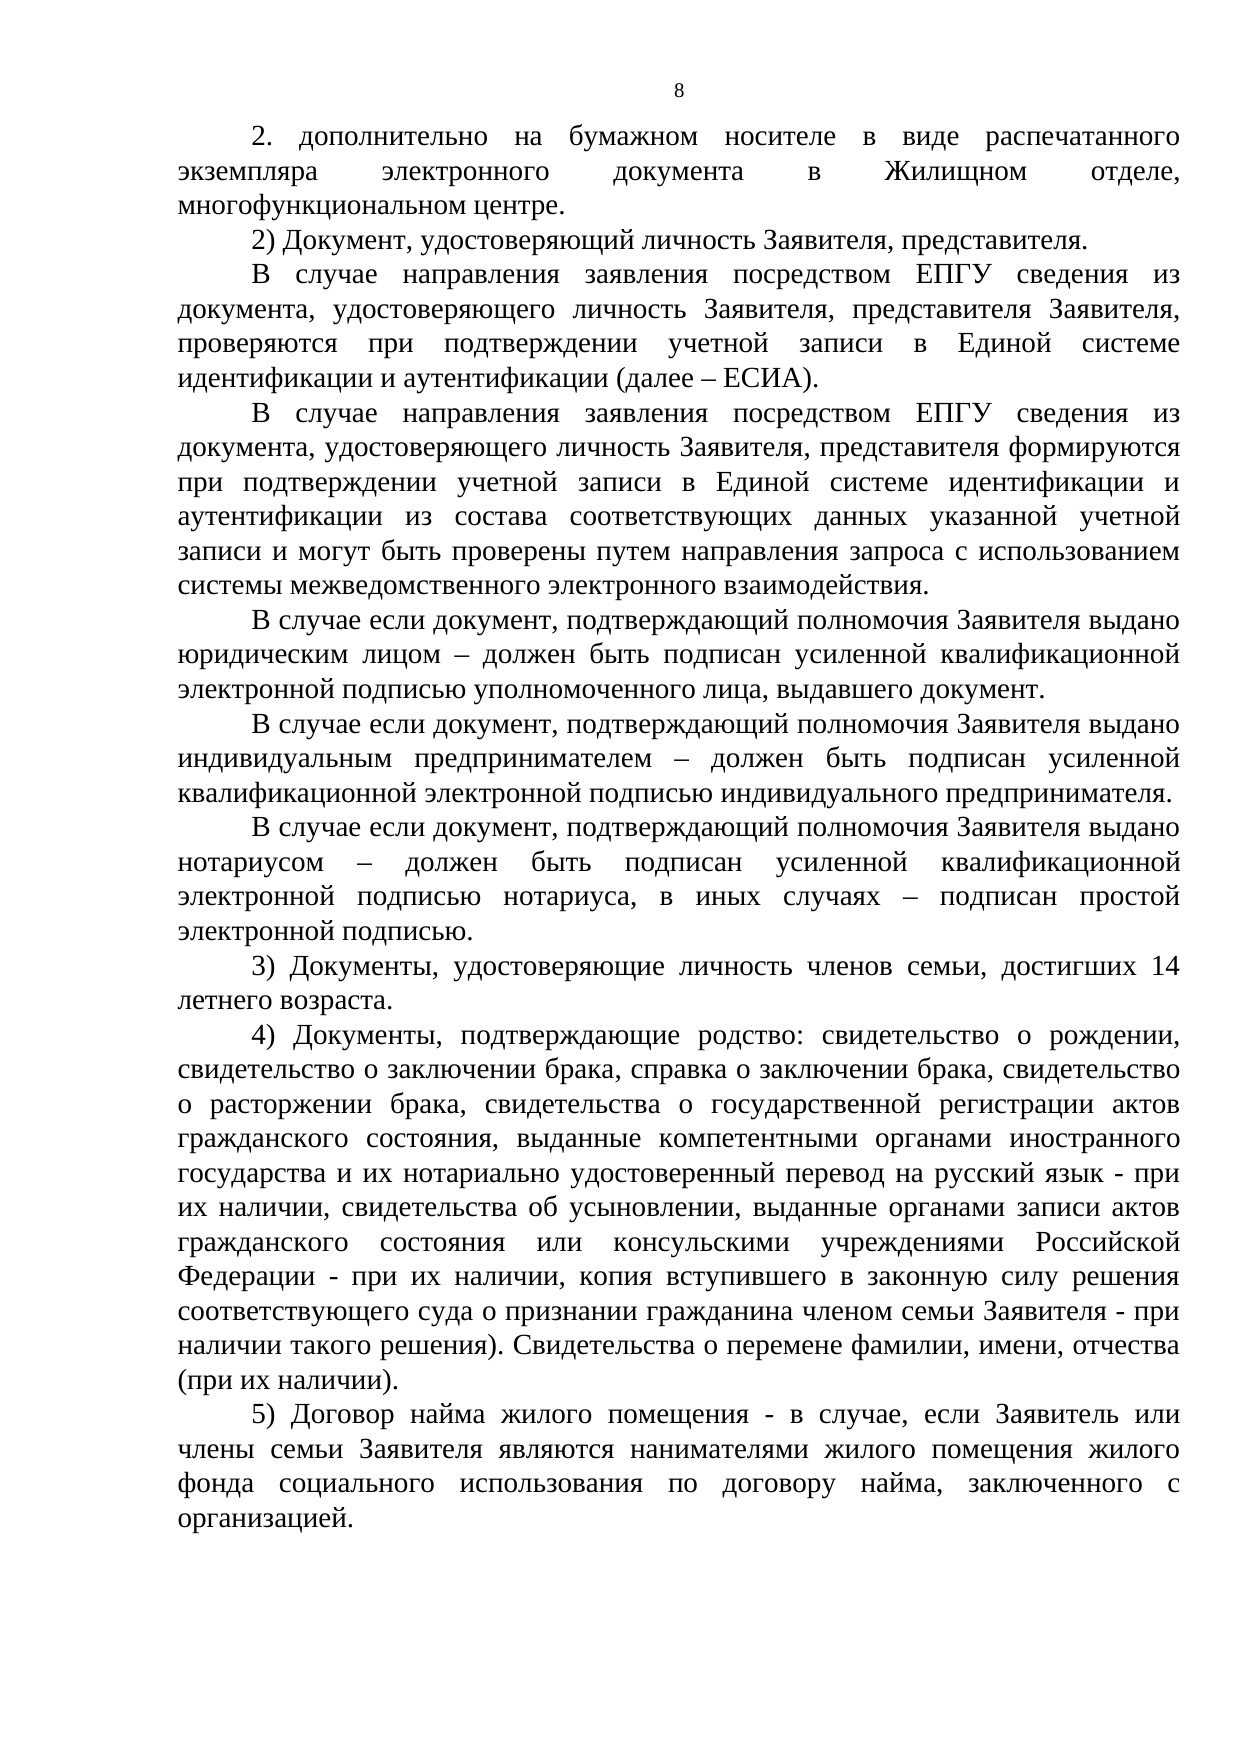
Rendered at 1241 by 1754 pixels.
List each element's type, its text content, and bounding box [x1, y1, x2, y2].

text 2. дополнительно на бумажном носителе в виде распечатанного экземпляра электронного документа в Жилищном отделе, многофункциональном центре. [177, 118, 1181, 221]
text В случае если документ, подтверждающий полномочия Заявителя выдано юридическим лицом – должен быть подписан усиленной квалификационной электронной подписью уполномоченного лица, выдавшего документ. [177, 602, 1181, 704]
text 4) Документы, подтверждающие родство: свидетельство о рождении, свидетельство о заключении брака, справка о заключении брака, свидетельство о расторжении брака, свидетельства о государственной регистрации актов гражданского состояния, выданные компетентными органами иностранного государства и их нотариально удостоверенный перевод на русский язык - при их наличии, свидетельства об усыновлении, выданные органами записи актов гражданского состояния или консульскими учреждениями Российской Федерации - при их наличии, копия вступившего в законную силу решения соответствующего суда о признании гражданина членом семьи Заявителя - при наличии такого решения). Свидетельства о перемене фамилии, имени, отчества (при их наличии). [177, 1017, 1181, 1395]
text 2) Документ, удостоверяющий личность Заявителя, представителя. [177, 222, 1181, 255]
text В случае если документ, подтверждающий полномочия Заявителя выдано индивидуальным предпринимателем – должен быть подписан усиленной квалификационной электронной подписью индивидуального предпринимателя. [177, 706, 1181, 808]
text В случае если документ, подтверждающий полномочия Заявителя выдано нотариусом – должен быть подписан усиленной квалификационной электронной подписью нотариуса, в иных случаях – подписан простой электронной подписью. [177, 809, 1181, 947]
text 5) Договор найма жилого помещения - в случае, если Заявитель или члены семьи Заявителя являются нанимателями жилого помещения жилого фонда социального использования по договору найма, заключенного с организацией. [177, 1397, 1181, 1534]
text В случае направления заявления посредством ЕПГУ сведения из документа, удостоверяющего личность Заявителя, представителя формируются при подтверждении учетной записи в Единой системе идентификации и аутентификации из состава соответствующих данных указанной учетной записи и могут быть проверены путем направления запроса с использованием системы межведомственного электронного взаимодействия. [177, 395, 1181, 601]
text 3) Документы, удостоверяющие личность членов семьи, достигших 14 летнего возраста. [177, 948, 1181, 1016]
text В случае направления заявления посредством ЕПГУ сведения из документа, удостоверяющего личность Заявителя, представителя Заявителя, проверяются при подтверждении учетной записи в Единой системе идентификации и аутентификации (далее – ЕСИА). [177, 257, 1181, 394]
